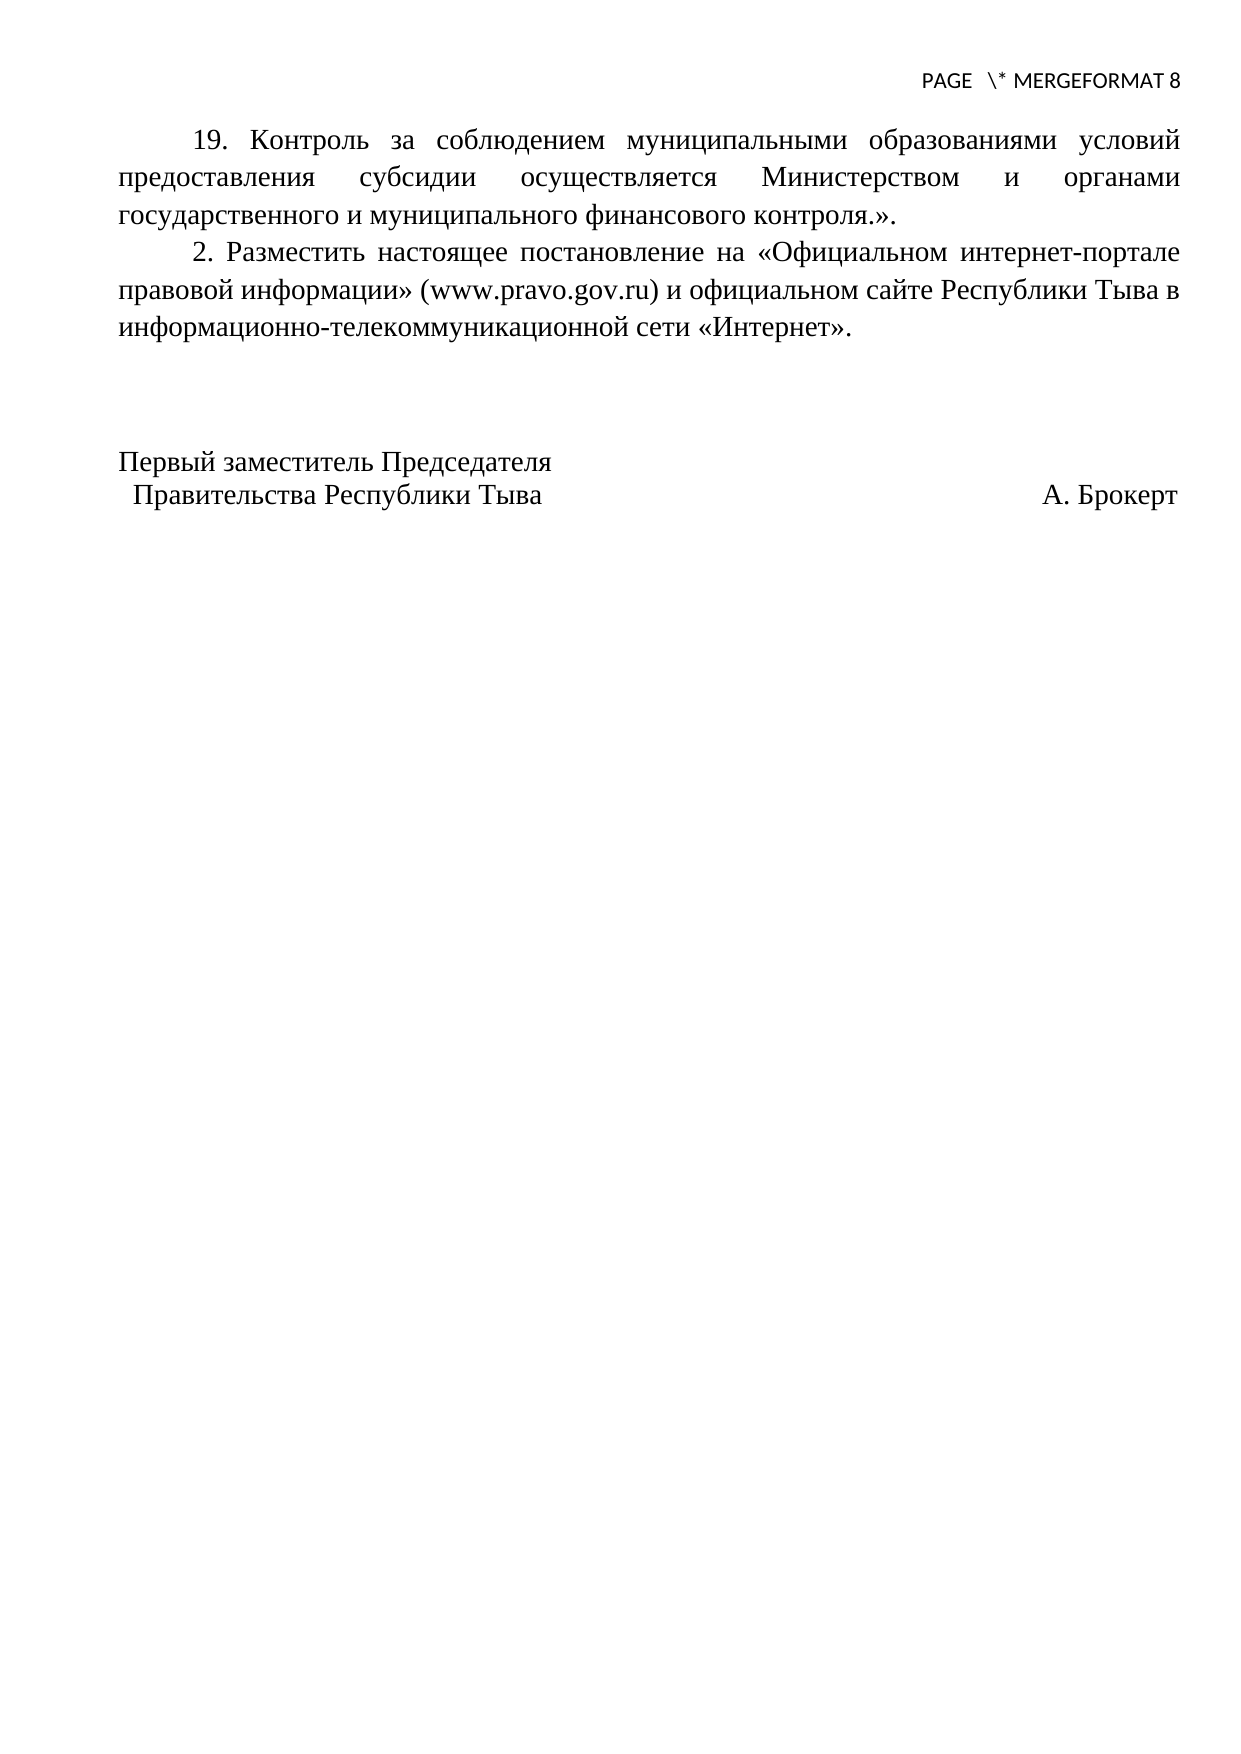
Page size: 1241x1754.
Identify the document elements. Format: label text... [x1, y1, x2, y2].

text 2. Разместить настоящее постановление на «Официальном интернет-портале правовой информации» (www.pravo.gov.ru) и официальном сайте Республики Тыва в информационно-телекоммуникационной сети «Интернет». [118, 231, 1181, 343]
text Правительства Республики Тыва А. Брокерт [118, 477, 1181, 511]
text 19. Контроль за соблюдением муниципальными образованиями условий предоставления субсидии осуществляется Министерством и органами государственного и муниципального финансового контроля.». [118, 118, 1181, 231]
text Первый заместитель Председателя [118, 444, 1181, 477]
